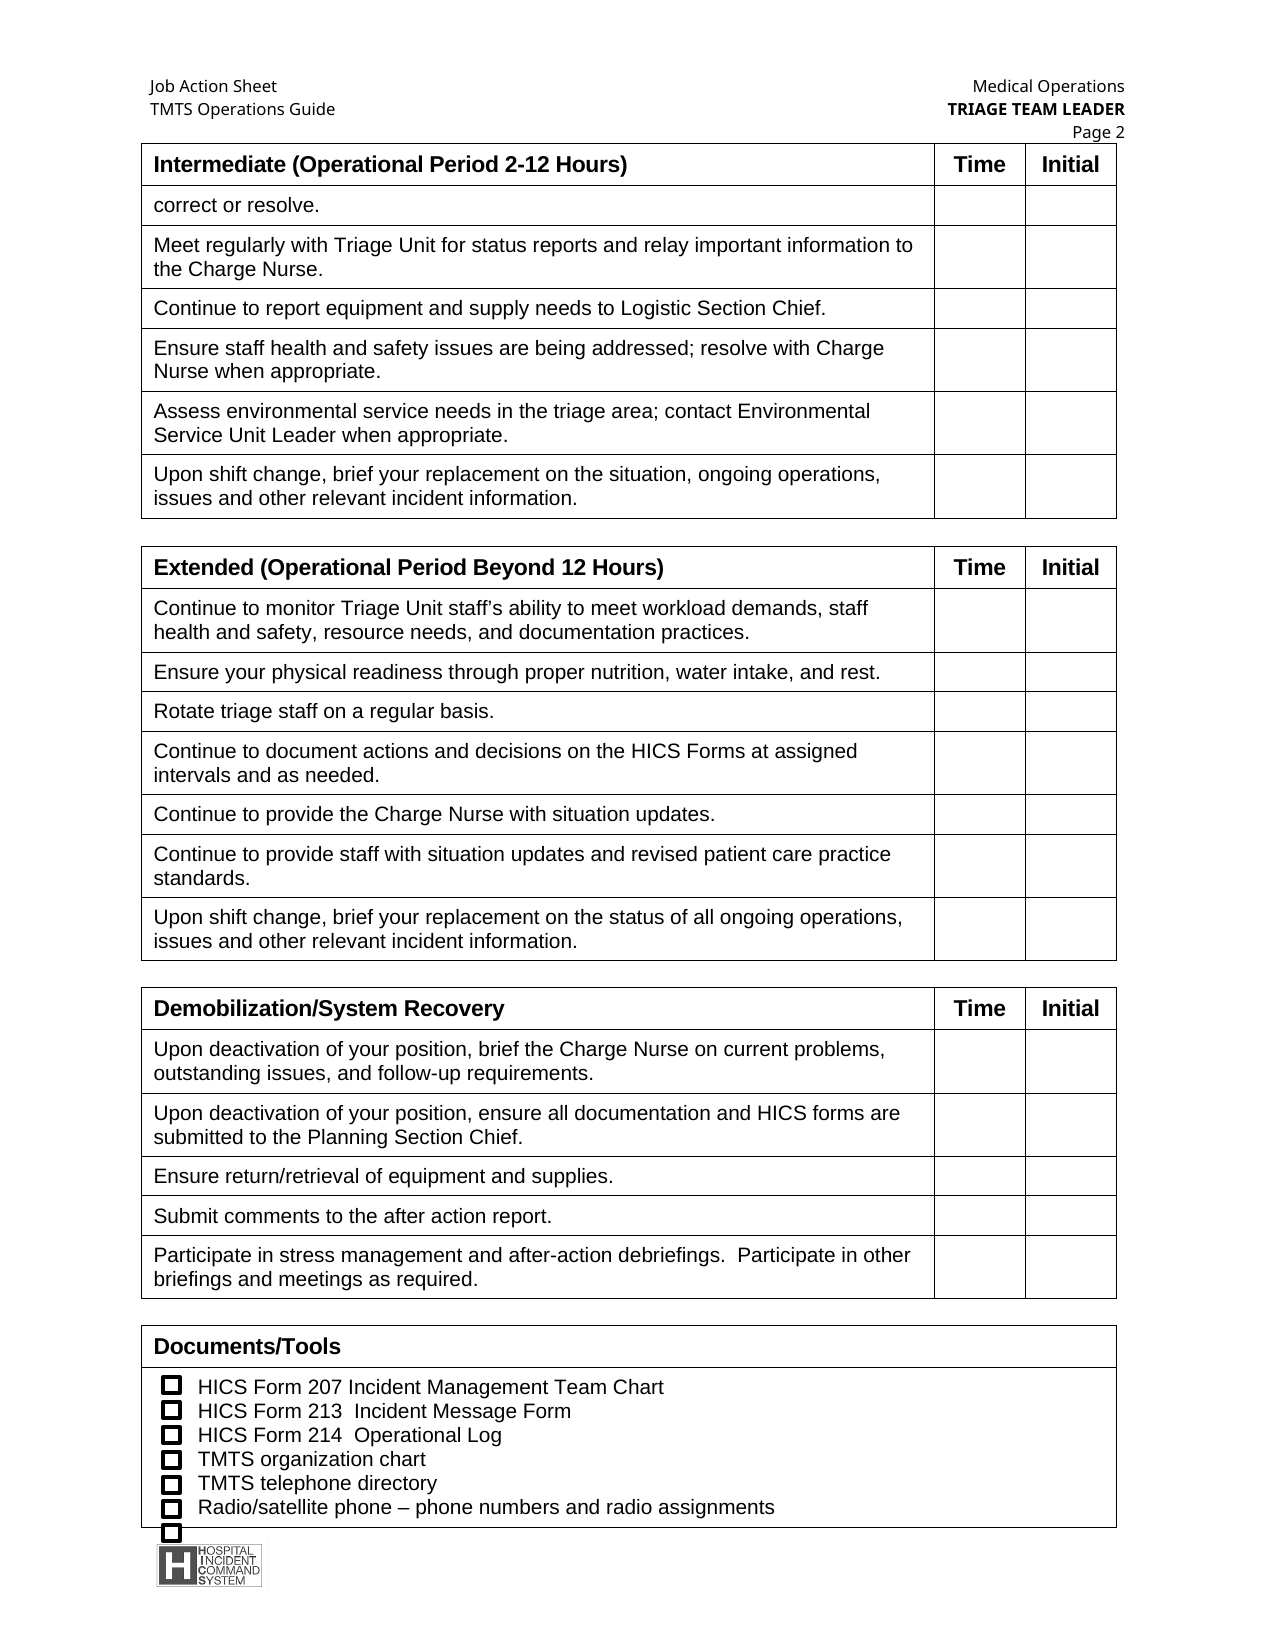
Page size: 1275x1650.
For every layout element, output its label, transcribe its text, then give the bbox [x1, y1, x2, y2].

table_cell Ensure return/retrieval of equipment and supplies. [142, 1157, 934, 1195]
table_header Initial [1026, 988, 1116, 1029]
table_cell Continue to report equipment and supply needs to Logistic Section Chief. [142, 289, 934, 327]
table_cell [935, 692, 1025, 731]
table_header Initial [1026, 547, 1116, 588]
table_cell [1026, 329, 1116, 391]
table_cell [142, 1368, 1116, 1526]
table_cell Participate in stress management and after-action debriefings. Participate in other briefings and meetings as required. [142, 1236, 934, 1298]
table_cell [935, 835, 1025, 897]
table_cell [1026, 589, 1116, 652]
table_cell [935, 795, 1025, 833]
table_header Documents/Tools [142, 1326, 1116, 1367]
table_cell [1026, 186, 1116, 224]
table_cell Continue to provide staff with situation updates and revised patient care practice standards. [142, 835, 934, 897]
table_cell [935, 653, 1025, 691]
table_cell [1026, 1157, 1116, 1195]
table_cell [1026, 653, 1116, 691]
table_cell [1026, 455, 1116, 518]
table_cell Upon shift change, brief your replacement on the situation, ongoing operations, issues and other relevant incident information. [142, 455, 934, 518]
table_cell [1026, 226, 1116, 288]
table_cell [1026, 1196, 1116, 1235]
table_cell [935, 898, 1025, 960]
table_cell [935, 589, 1025, 652]
table_cell Continue to monitor Triage Unit staff’s ability to meet workload demands, staff health and safety, resource needs, and documentation practices. [142, 589, 934, 652]
table_cell [1026, 692, 1116, 731]
table_cell Continue to document actions and decisions on the HICS Forms at assigned intervals and as needed. [142, 732, 934, 794]
table_cell [935, 1157, 1025, 1195]
table_cell [1026, 1030, 1116, 1092]
table_header Initial [1026, 144, 1116, 185]
table_cell Upon deactivation of your position, ensure all documentation and HICS forms are submitted to the Planning Section Chief. [142, 1094, 934, 1156]
table_cell [935, 289, 1025, 327]
table_header Extended (Operational Period Beyond 12 Hours) [142, 547, 934, 588]
table_cell [935, 226, 1025, 288]
table_cell [935, 1196, 1025, 1235]
table_cell Continue to provide the Charge Nurse with situation updates. [142, 795, 934, 833]
table_cell [1026, 1236, 1116, 1298]
table_cell Meet regularly with Triage Unit for status reports and relay important information to the Charge Nurse. [142, 226, 934, 288]
table_cell [1026, 732, 1116, 794]
table_cell [935, 732, 1025, 794]
table_cell [1026, 289, 1116, 327]
table_header Time [935, 988, 1025, 1029]
table_header Demobilization/System Recovery [142, 988, 934, 1029]
table_header Time [935, 547, 1025, 588]
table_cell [142, 186, 934, 224]
table_cell [935, 329, 1025, 391]
table_header Intermediate (Operational Period 2-12 Hours) [142, 144, 934, 185]
table_cell Submit comments to the after action report. [142, 1196, 934, 1235]
picture [150, 1537, 269, 1594]
table_cell Rotate triage staff on a regular basis. [142, 692, 934, 731]
table_cell Upon shift change, brief your replacement on the status of all ongoing operations, issues and other relevant incident information. [142, 898, 934, 960]
table_header Time [935, 144, 1025, 185]
table_cell [1026, 898, 1116, 960]
table_cell Assess environmental service needs in the triage area; contact Environmental Service Unit Leader when appropriate. [142, 392, 934, 454]
table_cell Ensure staff health and safety issues are being addressed; resolve with Charge Nurse when appropriate. [142, 329, 934, 391]
table_cell Ensure your physical readiness through proper nutrition, water intake, and rest. [142, 653, 934, 691]
table_cell [935, 186, 1025, 224]
table_cell [935, 392, 1025, 454]
table_cell [935, 1094, 1025, 1156]
table_cell [1026, 1094, 1116, 1156]
table_cell [935, 455, 1025, 518]
table_cell [1026, 795, 1116, 833]
table_cell [1026, 835, 1116, 897]
table_cell [935, 1030, 1025, 1092]
table_cell [1026, 392, 1116, 454]
table_cell [935, 1236, 1025, 1298]
table_cell Upon deactivation of your position, brief the Charge Nurse on current problems, outstanding issues, and follow-up requirements. [142, 1030, 934, 1092]
